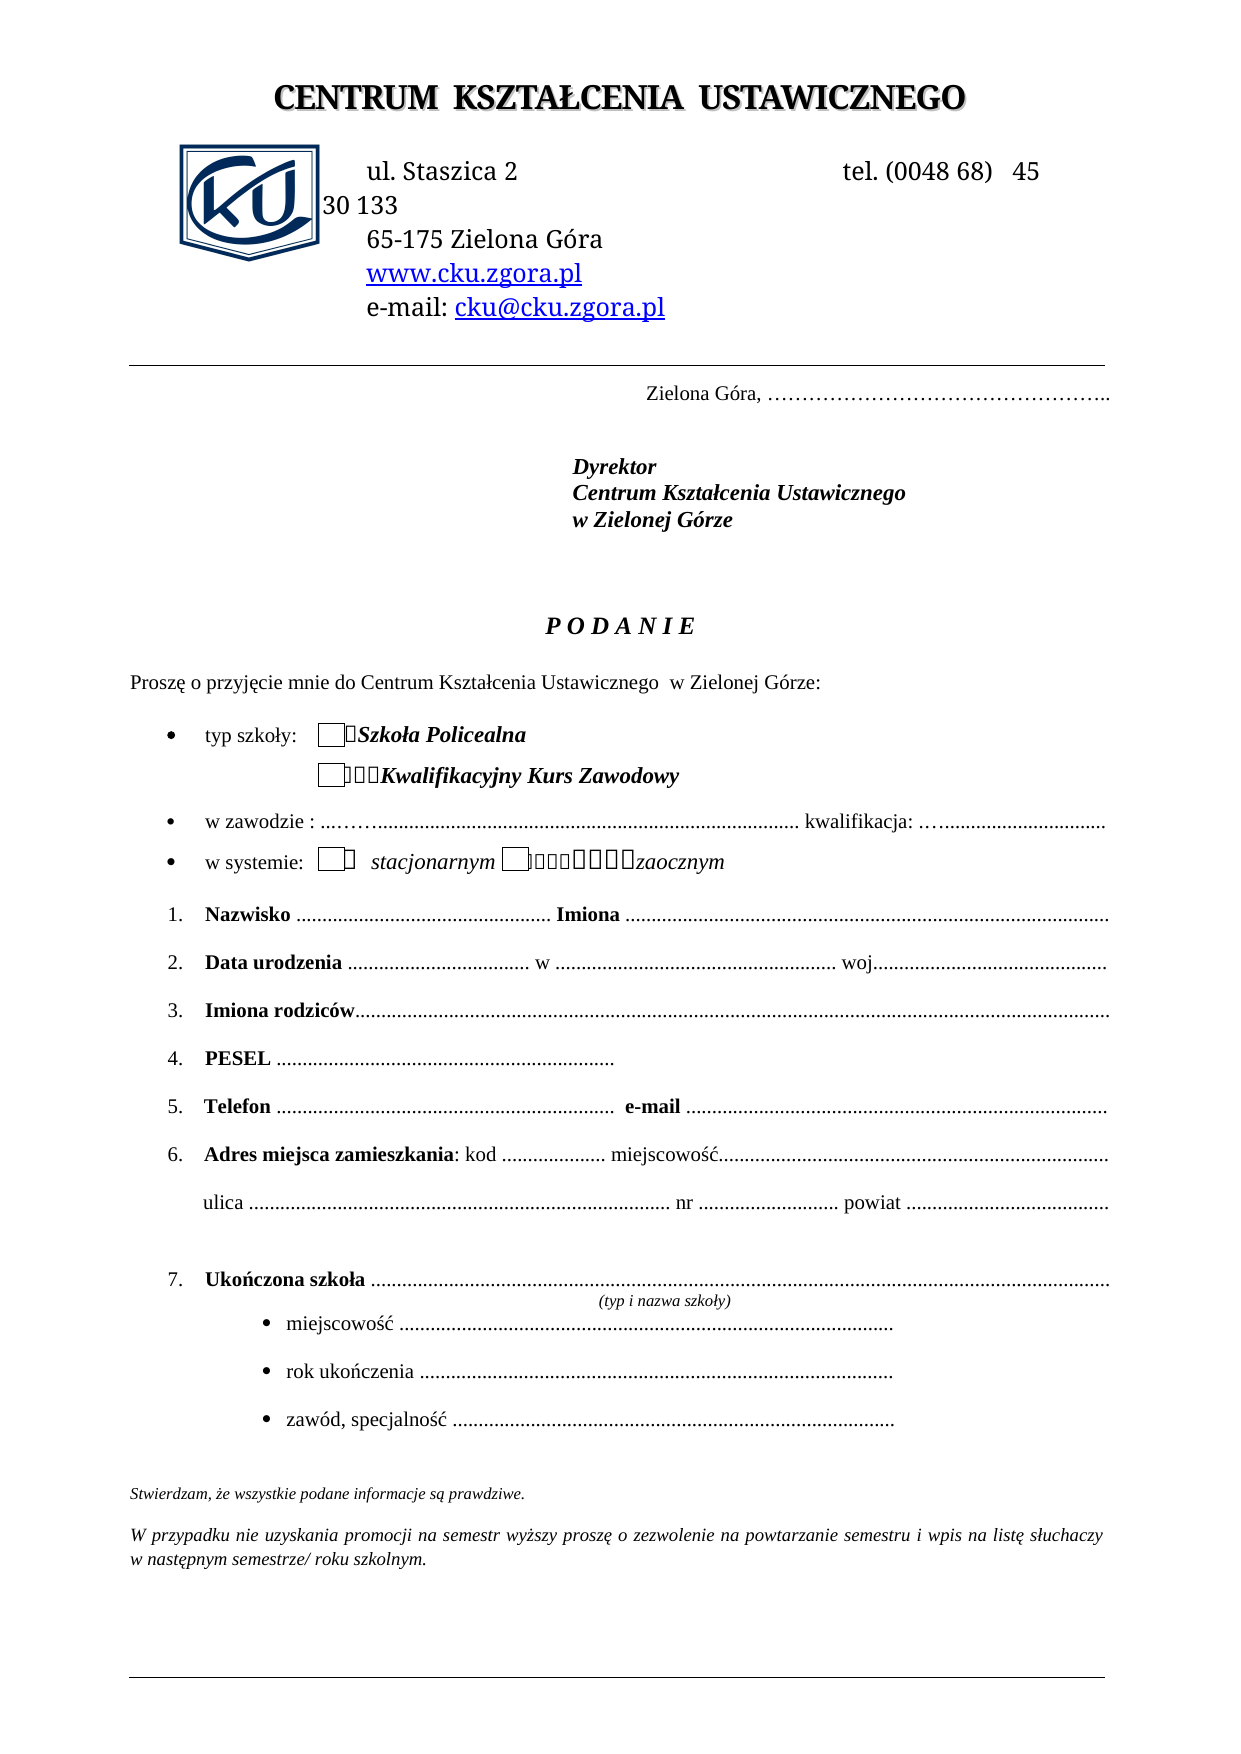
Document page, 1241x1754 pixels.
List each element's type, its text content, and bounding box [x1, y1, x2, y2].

list Data urodzenia ................................... w ...................................................... woj............................................. [167, 950, 1110, 974]
subtitle P O D A N I E [130, 611, 1110, 639]
list miejscowość ............................................................................................... [263, 1310, 1110, 1334]
text Proszę o przyjęcie mnie do Centrum Kształcenia Ustawicznego w Zielonej Górze: [130, 670, 1110, 694]
text ulica ................................................................................. nr ........................... powiat ....................................... [130, 1190, 1110, 1214]
list Nazwisko ................................................. Imiona ............................................................................................. [167, 902, 1110, 926]
picture [282, 100, 298, 107]
text Stwierdzam, że wszystkie podane informacje są prawdziwe. [130, 1483, 1110, 1503]
picture [156, 100, 343, 290]
list w systemie:  stacjonarnym zaocznym [167, 841, 1110, 877]
list Imiona rodziców................................................................................................................................................. [167, 998, 1110, 1022]
text Zielona Góra, ………………………………………….. [130, 381, 1110, 405]
text 6. Adres miejsca zamieszkania: kod .................... miejscowość........................................................................... [167, 1142, 1110, 1166]
list typ szkoły: Szkoła Policealna [167, 718, 1110, 749]
list rok ukończenia ........................................................................................... [263, 1358, 1110, 1383]
text (typ i nazwa szkoły) [130, 1291, 1110, 1310]
text 5. Telefon ................................................................. e-mail ................................................................................. [167, 1094, 1110, 1118]
text Kwalifikacyjny Kurs Zawodowy [205, 759, 1110, 790]
text W przypadku nie uzyskania promocji na semestr wyższy proszę o zezwolenie na powtarzanie semestru i wpis na listę słuchaczy w następnym semestrze/ roku szkolnym. [130, 1524, 1110, 1570]
list zawód, specjalność ..................................................................................... [263, 1407, 1110, 1431]
text Centrum Kształcenia Ustawicznego [130, 479, 1110, 506]
picture [305, 100, 318, 107]
text w Zielonej Górze [130, 506, 1110, 532]
list PESEL ................................................................. [167, 1046, 1110, 1070]
list Ukończona szkoła .............................................................................................................................................. [167, 1267, 1110, 1291]
list w zawodzie : ...……................................................................................. kwalifikacja: .…............................... [167, 809, 1110, 833]
text Dyrektor [572, 453, 1110, 479]
